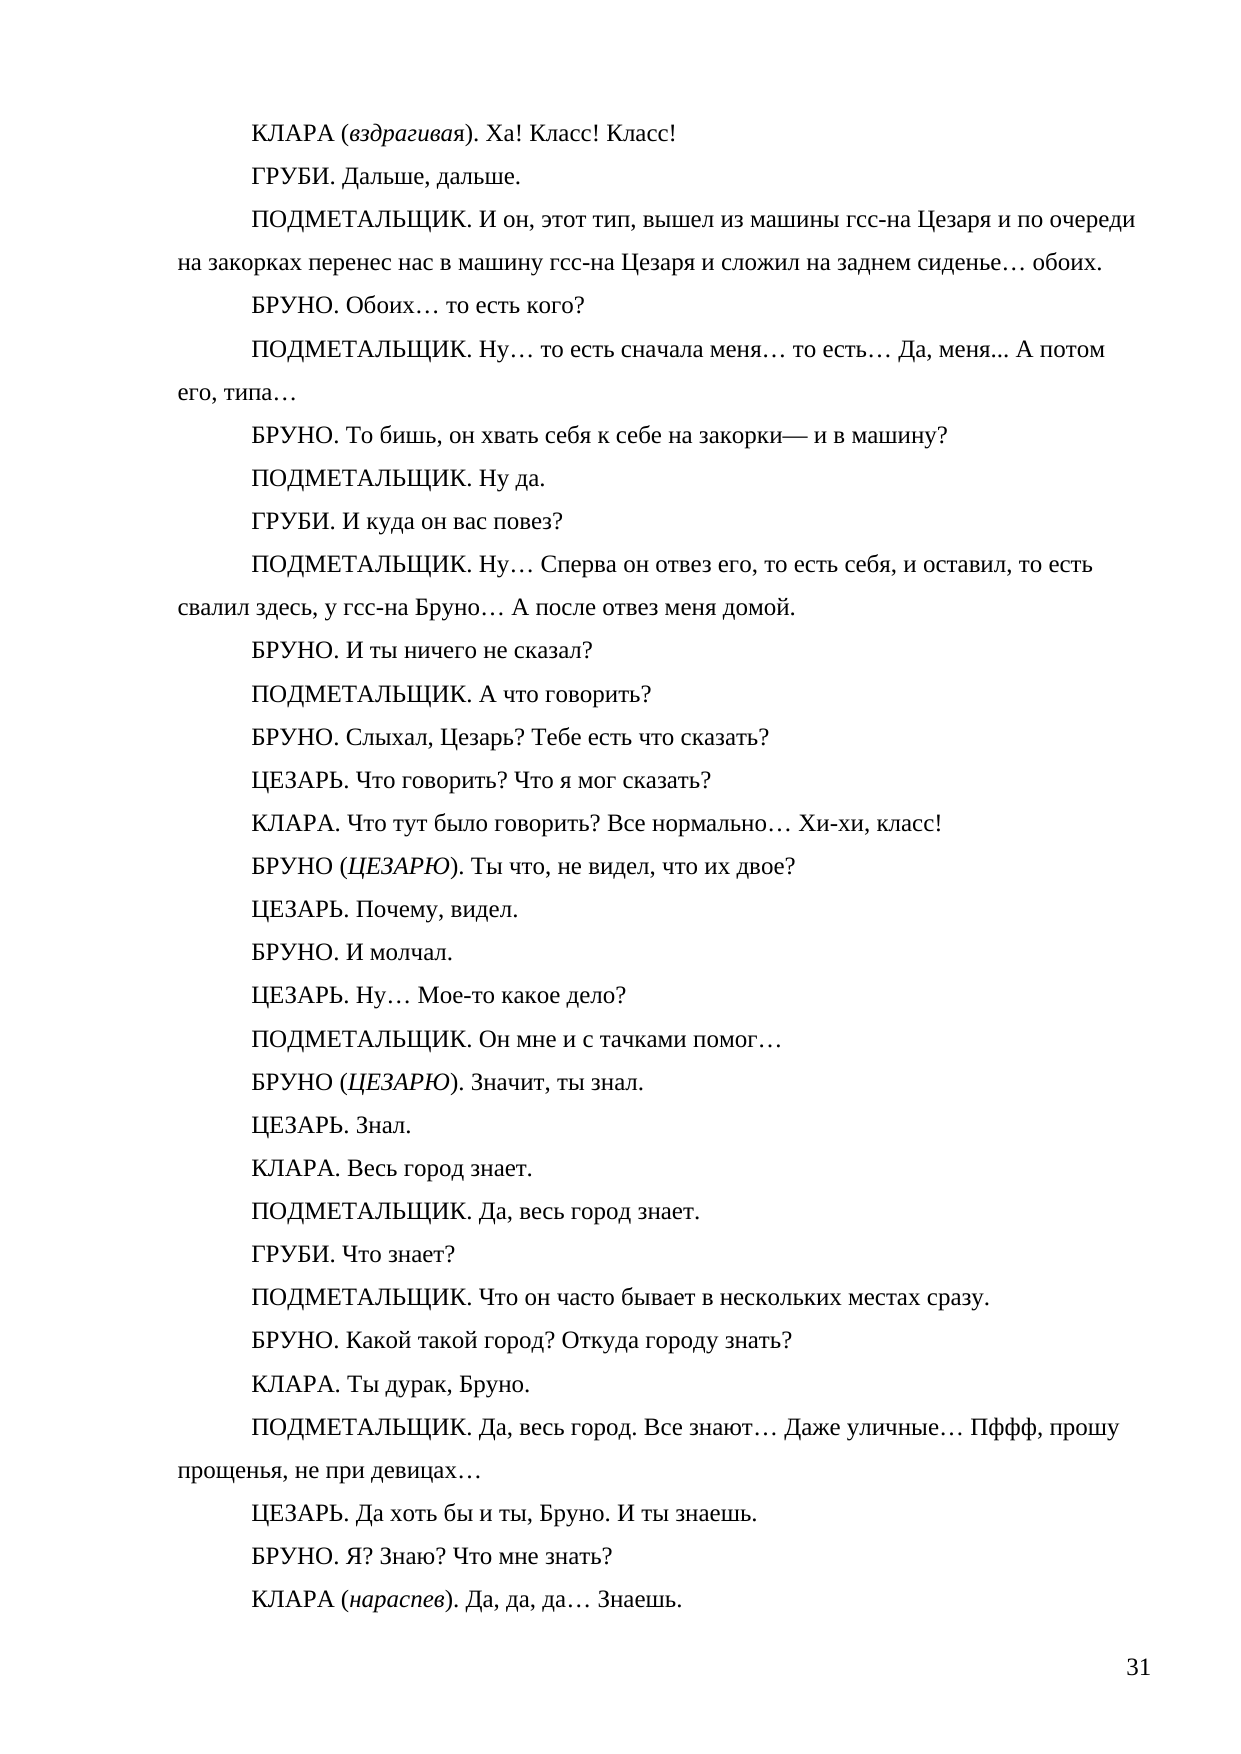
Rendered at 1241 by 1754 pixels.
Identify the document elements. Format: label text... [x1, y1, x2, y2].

text БРУНО. Слыхал, Цезарь? Тебе есть что сказать? [177, 722, 1152, 751]
text БРУНО. И ты ничего не сказал? [177, 636, 1152, 664]
text ПОДМЕТАЛЬЩИК. Он мне и с тачками помог… [177, 1024, 1152, 1052]
text ЦЕЗАРЬ. Почему, видел. [177, 894, 1152, 923]
text БРУНО (ЦЕЗАРЮ). Значит, ты знал. [177, 1067, 1152, 1096]
text ГРУБИ. Дальше, дальше. [177, 161, 1152, 190]
text ПОДМЕТАЛЬЩИК. Ну да. [177, 463, 1152, 492]
text ГРУБИ. Что знает? [177, 1239, 1152, 1268]
text ЦЕЗАРЬ. Что говорить? Что я мог сказать? [177, 765, 1152, 794]
text ПОДМЕТАЛЬЩИК. Да, весь город знает. [177, 1196, 1152, 1225]
text КЛАРА (вздрагивая). Ха! Класс! Класс! [177, 118, 1152, 147]
text ПОДМЕТАЛЬЩИК. И он, этот тип, вышел из машины гсс-на Цезаря и по очереди на закорках перенес нас в машину гсс-на Цезаря и сложил на заднем сиденье… обоих. [177, 204, 1152, 276]
text БРУНО. Какой такой город? Откуда городу знать? [177, 1326, 1152, 1354]
text ПОДМЕТАЛЬЩИК. Да, весь город. Все знают… Даже уличные… Пффф, прошу прощенья, не при девицах… [177, 1412, 1152, 1484]
text КЛАРА. Ты дурак, Бруно. [177, 1369, 1152, 1397]
text ПОДМЕТАЛЬЩИК. Ну… Сперва он отвез его, то есть себя, и оставил, то есть свалил здесь, у гсс-на Бруно… А после отвез меня домой. [177, 549, 1152, 621]
text ГРУБИ. И куда он вас повез? [177, 506, 1152, 535]
text БРУНО (ЦЕЗАРЮ). Ты что, не видел, что их двое? [177, 851, 1152, 880]
text БРУНО. И молчал. [177, 937, 1152, 966]
text БРУНО. То бишь, он хвать себя к себе на закорки— и в машину? [177, 420, 1152, 449]
text ПОДМЕТАЛЬЩИК. Что он часто бывает в нескольких местах сразу. [177, 1282, 1152, 1311]
text ПОДМЕТАЛЬЩИК. А что говорить? [177, 679, 1152, 707]
text БРУНО. Я? Знаю? Что мне знать? [177, 1541, 1152, 1570]
text БРУНО. Обоих… то есть кого? [177, 291, 1152, 319]
text КЛАРА. Что тут было говорить? Все нормально… Хи-хи, класс! [177, 808, 1152, 837]
text КЛАРА (нараспев). Да, да, да… Знаешь. [177, 1584, 1152, 1613]
text ЦЕЗАРЬ. Да хоть бы и ты, Бруно. И ты знаешь. [177, 1498, 1152, 1527]
text КЛАРА. Весь город знает. [177, 1153, 1152, 1182]
text ПОДМЕТАЛЬЩИК. Ну… то есть сначала меня… то есть… Да, меня... А потом его, типа… [177, 334, 1152, 406]
text ЦЕЗАРЬ. Знал. [177, 1110, 1152, 1139]
text ЦЕЗАРЬ. Ну… Мое-то какое дело? [177, 981, 1152, 1009]
